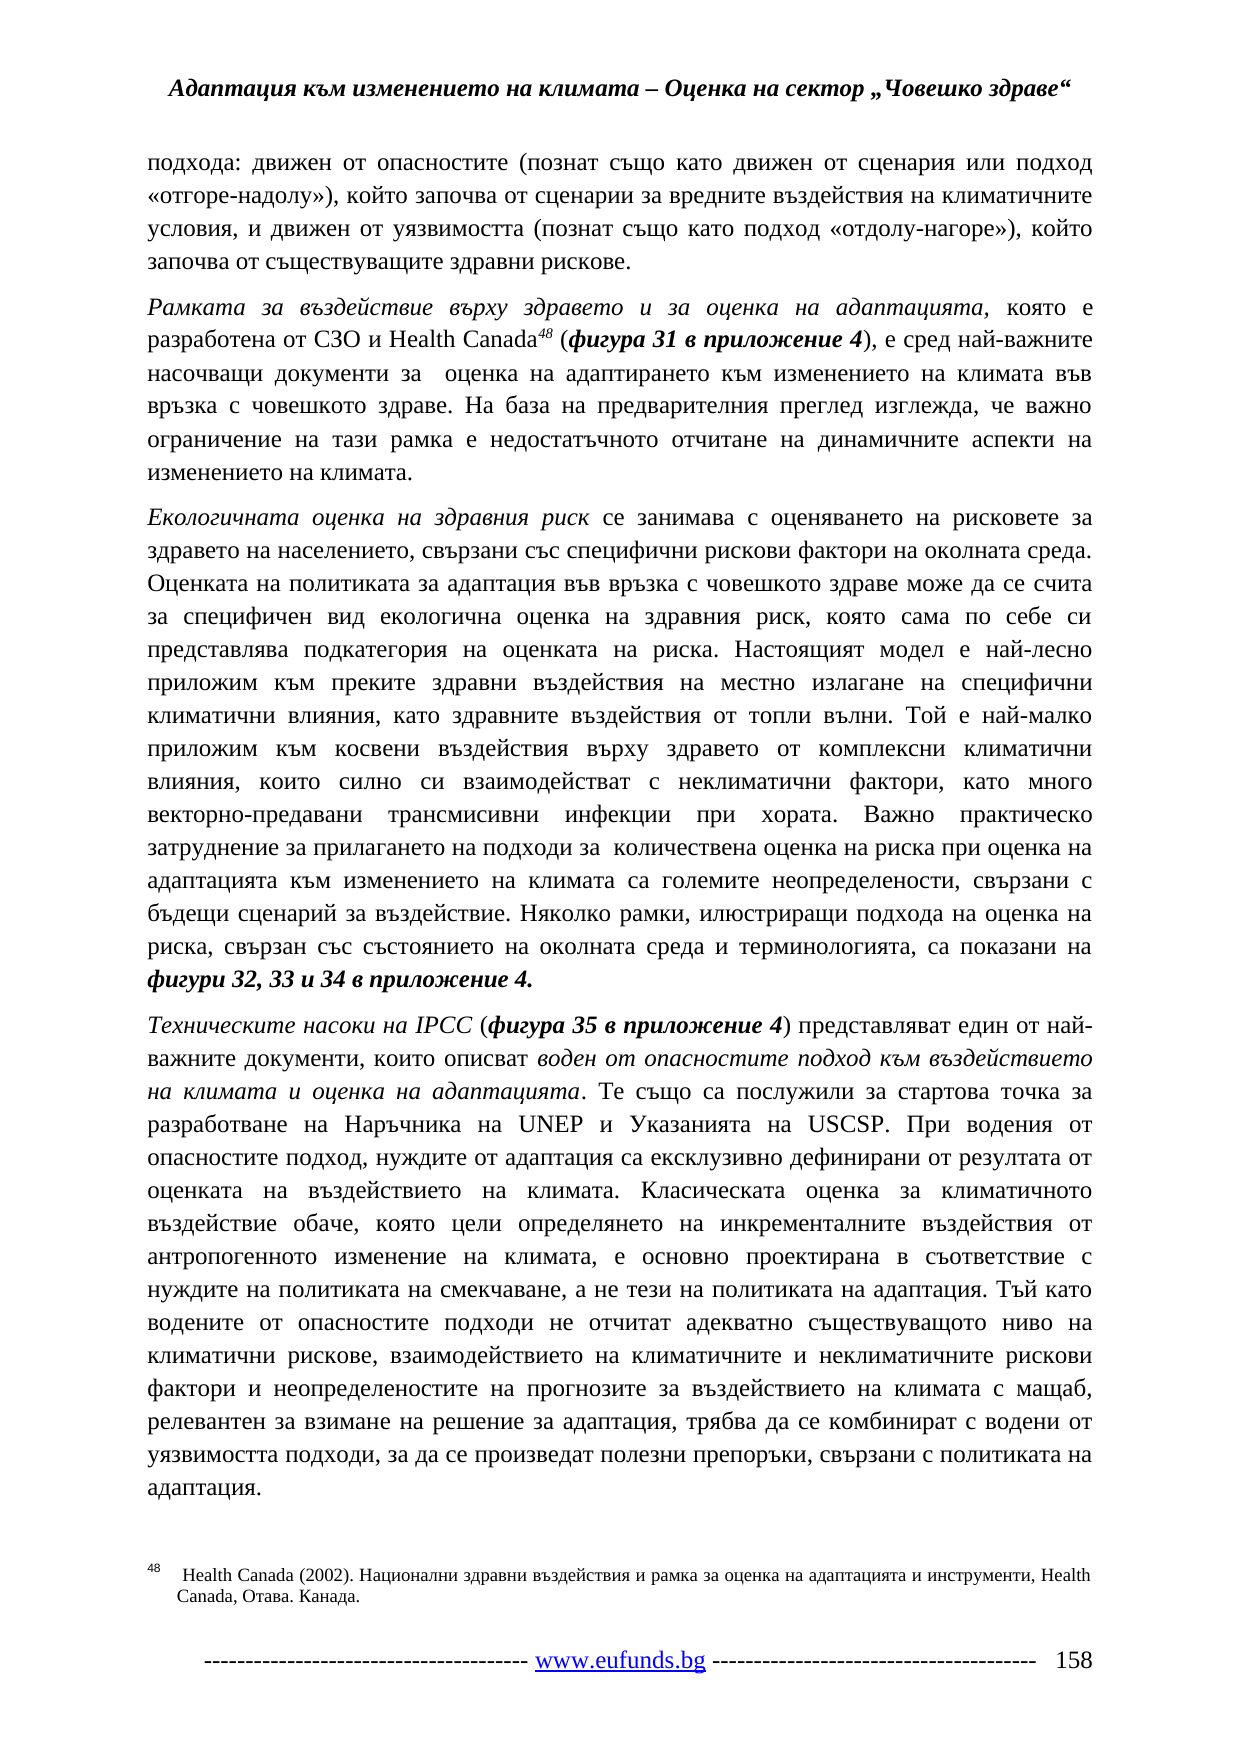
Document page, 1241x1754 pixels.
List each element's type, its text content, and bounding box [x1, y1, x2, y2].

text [147, 147, 1093, 275]
text Рамката за въздействие върху здравето и за оценка на адаптацията, която е разработена от СЗО и Health Canada (фигура 31 в приложение 4), е сред най-важните насочващи документи за оценка на адаптирането към изменението на климата във връзка с човешкото здраве. На база на предварителния преглед изглежда, че важно ограничение на тази рамка е недостатъчното отчитане на динамичните аспекти на изменението на климата. [147, 292, 1093, 485]
text Екологичната оценка на здравния риск се занимава с оценяването на рисковете за здравето на населението, свързани със специфични рискови фактори на околната среда. Оценката на политиката за адаптация във връзка с човешкото здраве може да се счита за специфичен вид екологична оценка на здравния риск, която сама по себе си представлява подкатегория на оценката на риска. Настоящият модел е най-лесно приложим към преките здравни въздействия на местно излагане на специфични климатични влияния, като здравните въздействия от топли вълни. Той е най-малко приложим към косвени въздействия върху здравето от комплексни климатични влияния, които силно си взаимодействат с неклиматични фактори, като много векторно-предавани трансмисивни инфекции при хората. Важно практическо затруднение за прилагането на подходи за количествена оценка на риска при оценка на адаптацията към изменението на климата са големите неопределености, свързани с бъдещи сценарий за въздействие. Няколко рамки, илюстриращи подхода на оценка на риска, свързан със състоянието на околната среда и терминологията, са показани на фигури 32, 33 и 34 в приложение 4. [147, 502, 1093, 993]
text Техническите насоки на IPCC (фигура 35 в приложение 4) представляват един от най-важните документи, които описват воден от опасностите подход към въздействието на климата и оценка на адаптацията. Те също са послужили за стартова точка за разработване на Наръчника на UNEP и Указанията на USCSP. При водения от опасностите подход, нуждите от адаптация са ексклузивно дефинирани от резултата от оценката на въздействието на климата. Класическата оценка за климатичното въздействие обаче, която цели определянето на инкременталните въздействия от антропогенното изменение на климата, е основно проектирана в съответствие с нуждите на политиката на смекчаване, а не тези на политиката на адаптация. Тъй като водените от опасностите подходи не отчитат адекватно съществуващото ниво на климатични рискове, взаимодействието на климатичните и неклиматичните рискови фактори и неопределеностите на прогнозите за въздействието на климата с мащаб, релевантен за взимане на решение за адаптация, трябва да се комбинират с водени от уязвимостта подходи, за да се произведат полезни препоръки, свързани с политиката на адаптация. [147, 1010, 1093, 1501]
